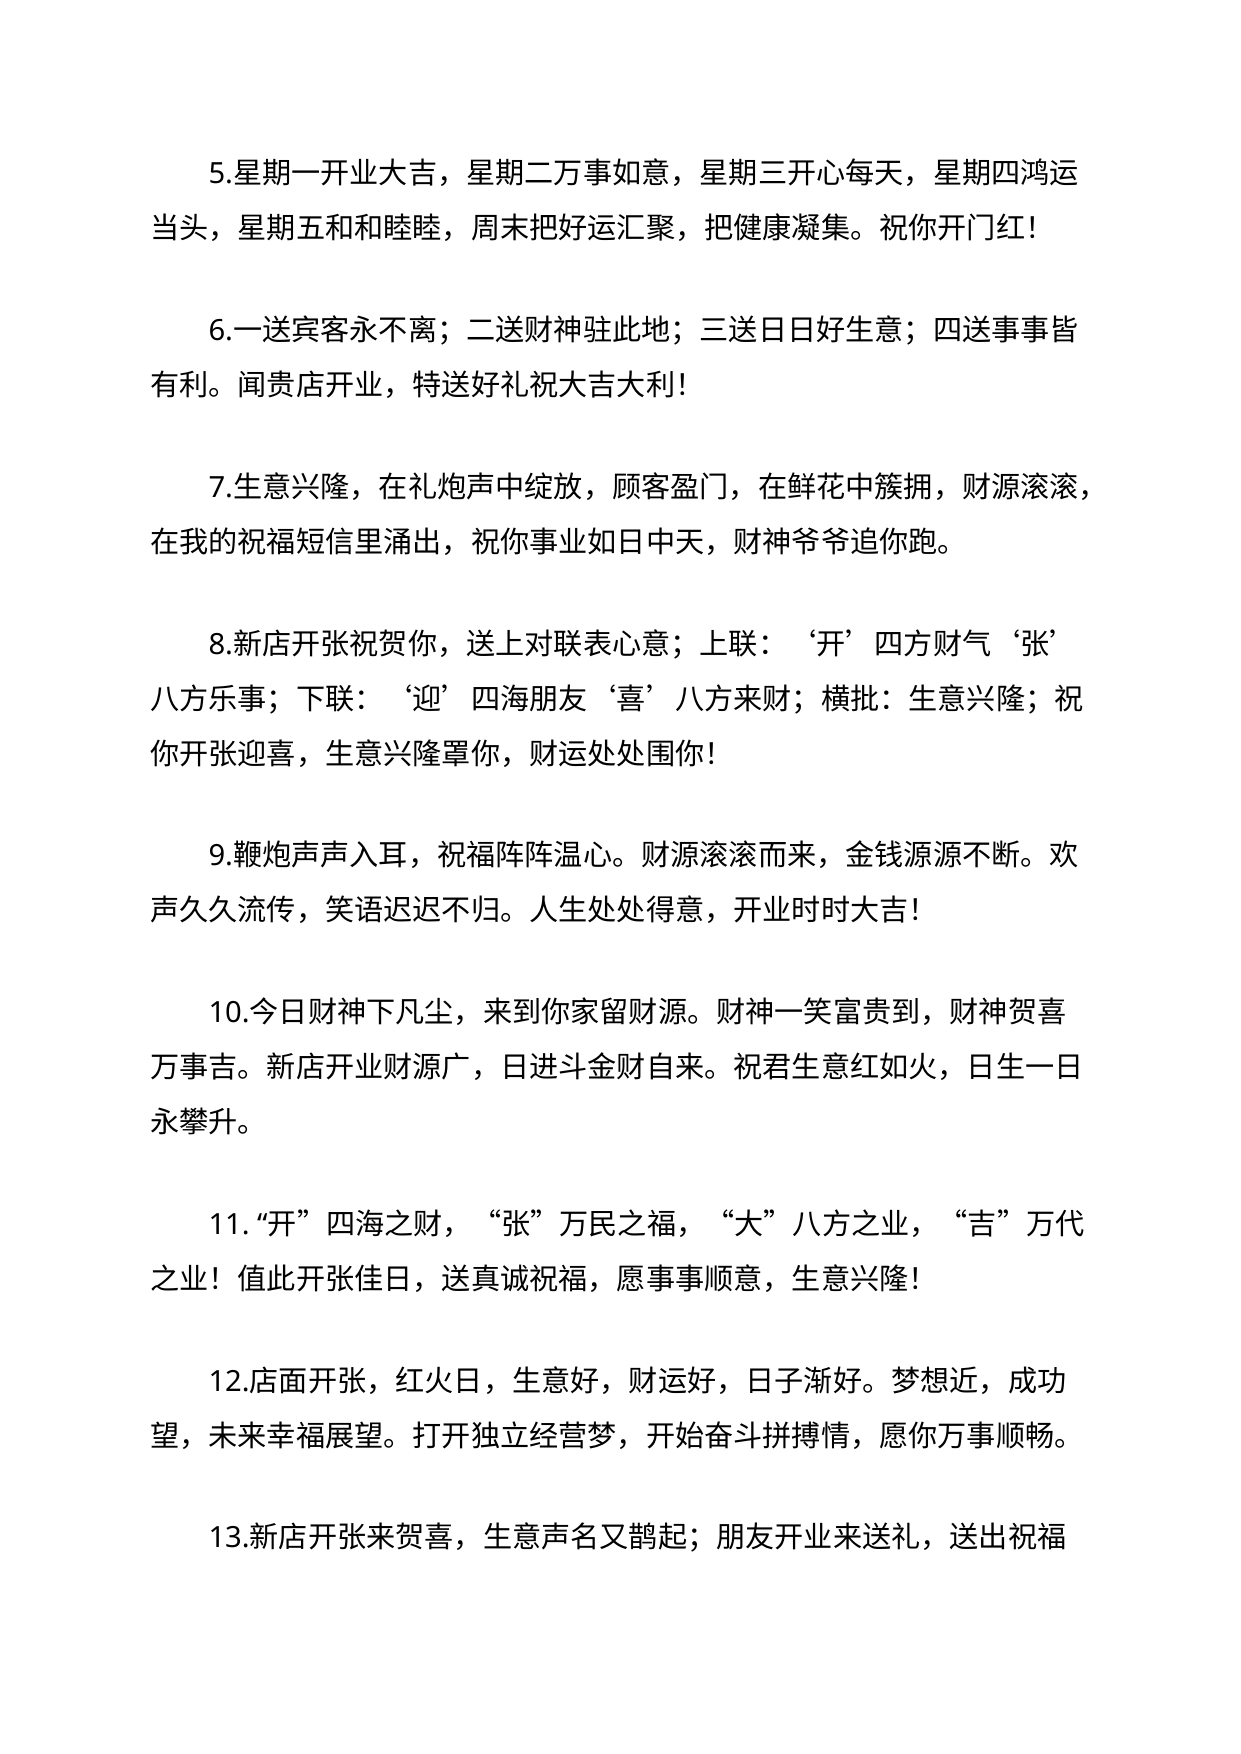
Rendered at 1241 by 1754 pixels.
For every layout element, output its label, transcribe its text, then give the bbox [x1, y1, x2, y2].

text 7.生意兴隆，在礼炮声中绽放，顾客盈门，在鲜花中簇拥，财源滚滚，在我的祝福短信里涌出，祝你事业如日中天，财神爷爷追你跑。 [150, 463, 1090, 561]
text 10.今日财神下凡尘，来到你家留财源。财神一笑富贵到，财神贺喜万事吉。新店开业财源广，日进斗金财自来。祝君生意红如火，日生一日永攀升。 [150, 989, 1090, 1141]
text 6.一送宾客永不离；二送财神驻此地；三送日日好生意；四送事事皆有利。闻贵店开业，特送好礼祝大吉大利！ [150, 307, 1090, 404]
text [150, 1514, 1090, 1556]
text 12.店面开张，红火日，生意好，财运好，日子渐好。梦想近，成功望，未来幸福展望。打开独立经营梦，开始奋斗拼搏情，愿你万事顺畅。 [150, 1357, 1090, 1454]
text 8.新店开张祝贺你，送上对联表心意；上联：‘开’四方财气‘张’八方乐事；下联：‘迎’四海朋友‘喜’八方来财；横批：生意兴隆；祝你开张迎喜，生意兴隆罩你，财运处处围你！ [150, 620, 1090, 772]
text 11. “开”四海之财，“张”万民之福，“大”八方之业，“吉”万代之业！值此开张佳日，送真诚祝福，愿事事顺意，生意兴隆！ [150, 1200, 1090, 1298]
text 9.鞭炮声声入耳，祝福阵阵温心。财源滚滚而来，金钱源源不断。欢声久久流传，笑语迟迟不归。人生处处得意，开业时时大吉！ [150, 832, 1090, 929]
text 5.星期一开业大吉，星期二万事如意，星期三开心每天，星期四鸿运当头，星期五和和睦睦，周末把好运汇聚，把健康凝集。祝你开门红！ [150, 150, 1090, 247]
